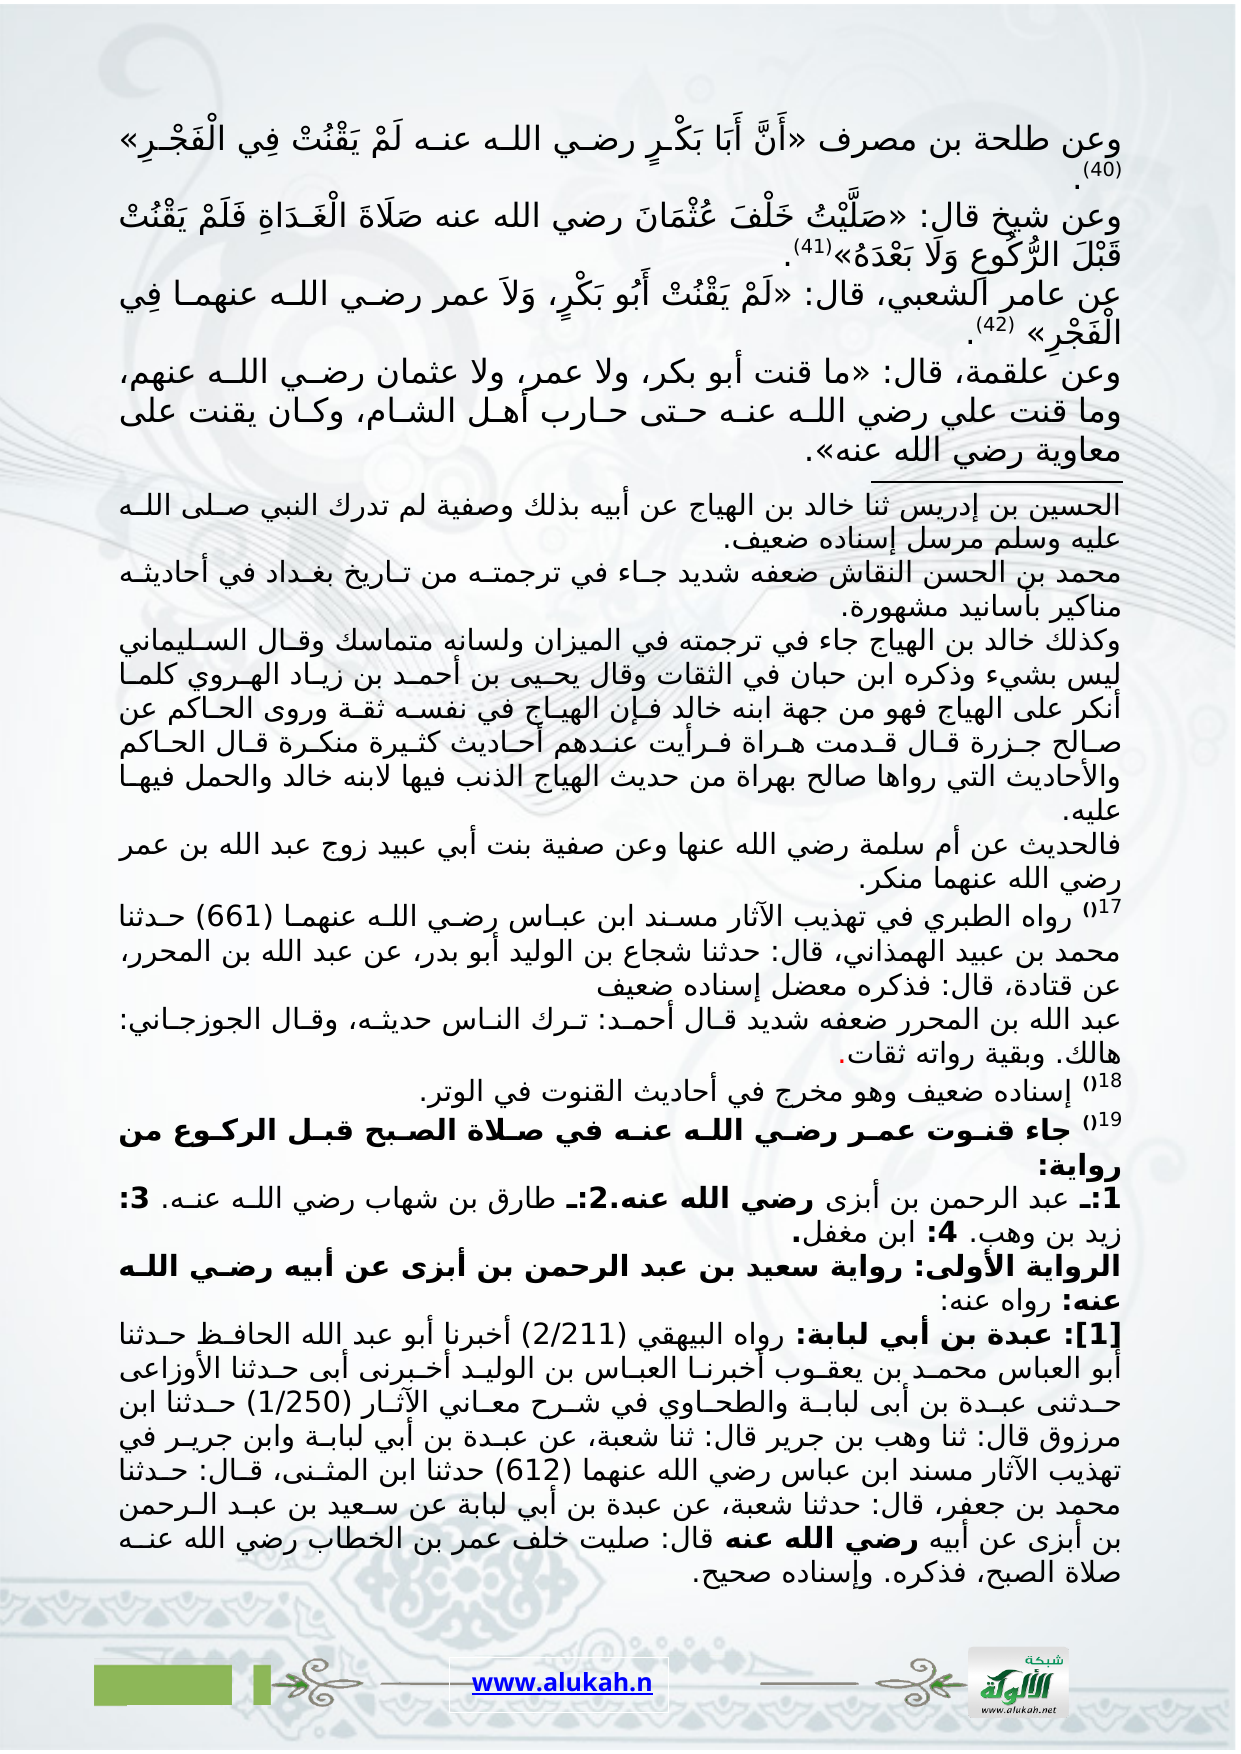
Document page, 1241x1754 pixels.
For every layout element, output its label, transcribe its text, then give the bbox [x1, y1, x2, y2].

text عن عامر الشعبي، قال: «لَمْ يَقْنُتْ أَبُو بَكْرٍ، وَلاَ عمر رضي الله عنهما فِي الْفَجْرِ» (). [118, 275, 1122, 352]
text وعن شيخ قال: «صَلَّيْتُ خَلْفَ عُثْمَانَ رضي الله عنه صَلَاةَ الْغَدَاةِ فَلَمْ يَقْنُتْ قَبْلَ الرُّكُوعِ وَلَا بَعْدَهُ»(). [118, 197, 1122, 275]
picture [0, 4, 1236, 1750]
text وعن طلحة بن مصرف «أَنَّ أَبَا بَكْرٍ رضي الله عنه لَمْ يَقْنُتْ فِي الْفَجْرِ» (). [118, 119, 1122, 197]
text وعن علقمة، قال: «ما قنت أبو بكر، ولا عمر، ولا عثمان رضي الله عنهم، وما قنت علي رضي الله عنه حتى حارب أهل الشام، وكان يقنت على معاوية رضي الله عنه». [118, 352, 1122, 469]
